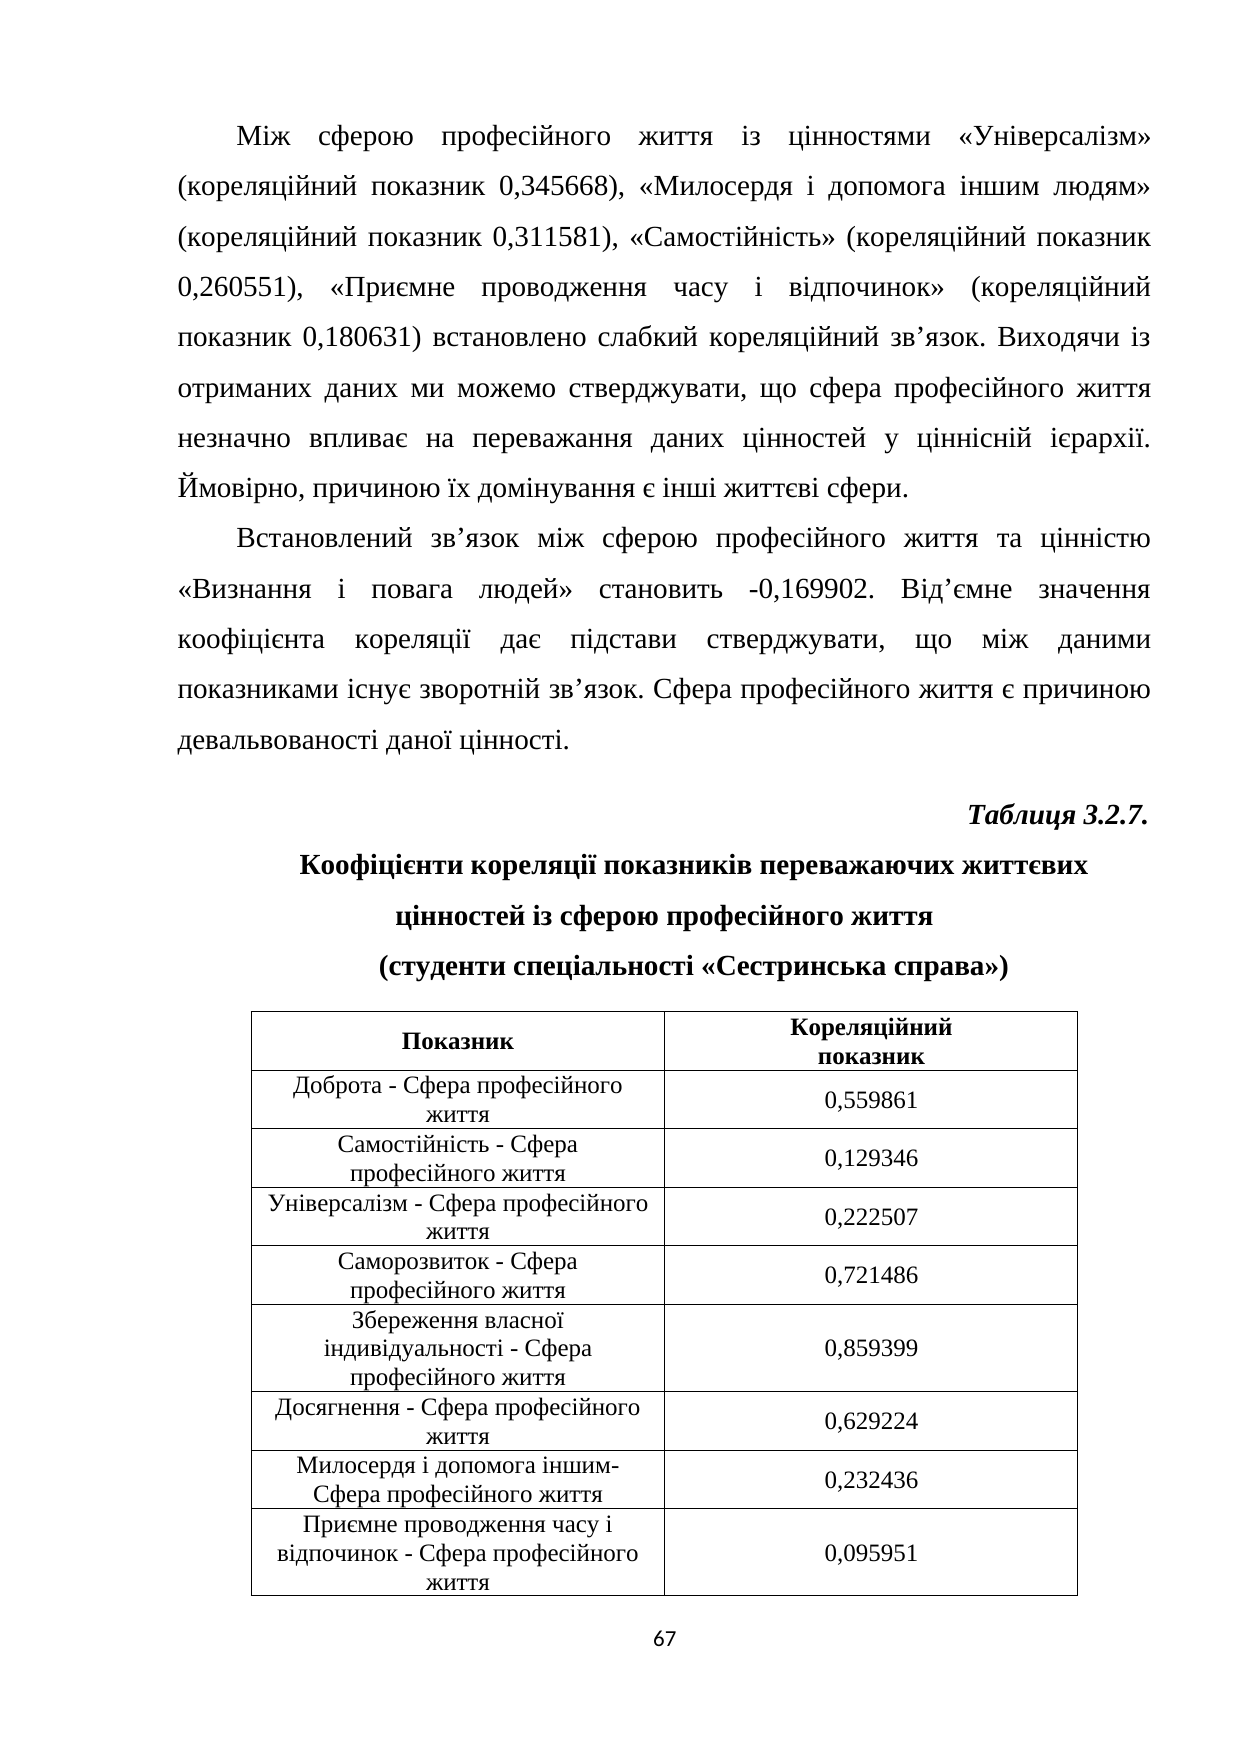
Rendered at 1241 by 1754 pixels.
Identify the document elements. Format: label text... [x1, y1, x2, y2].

text (студенти спеціальності «Сестринська справа») [177, 948, 1152, 982]
table_header Показник [252, 1012, 664, 1069]
table_cell Досягнення - Сфера професійного життя [252, 1392, 664, 1449]
table_cell 0,559861 [665, 1071, 1077, 1128]
table_cell 0,095951 [665, 1509, 1077, 1595]
table_cell 0,859399 [665, 1305, 1077, 1391]
table_cell Збереження власної індивідуальності - Сфера професійного життя [252, 1305, 664, 1391]
text Між сферою професійного життя із цінностями «Універсалізм» (кореляційний показник 0,345668), «Милосердя і допомога іншим людям» (кореляційний показник 0,311581), «Самостійність» (кореляційний показник 0,260551), «Приємне проводження часу і відпочинок» (кореляційний показник 0,180631) встановлено слабкий кореляційний зв’язок. Виходячи із отриманих даних ми можемо стверджувати, що сфера професійного життя незначно впливає на переважання даних цінностей у ціннісній ієрархії. Ймовірно, причиною їх домінування є інші життєві сфери. [177, 118, 1152, 504]
table_cell 0,222507 [665, 1188, 1077, 1245]
table_cell Приємне проводження часу і відпочинок - Сфера професійного життя [252, 1509, 664, 1595]
table_cell 0,721486 [665, 1246, 1077, 1304]
text Таблиця 3.2.7. [177, 797, 1152, 831]
text Встановлений зв’язок між сферою професійного життя та цінністю «Визнання і повага людей» становить -0,169902. Від’ємне значення коофіцієнта кореляції дає підстави стверджувати, що між даними показниками існує зворотній зв’язок. Сфера професійного життя є причиною девальвованості даної цінності. [177, 521, 1152, 755]
table_cell 0,129346 [665, 1129, 1077, 1187]
table_cell Самостійність - Сфера професійного життя [252, 1129, 664, 1187]
table_cell Доброта - Сфера професійного життя [252, 1071, 664, 1128]
table_cell Саморозвиток - Сфера професійного життя [252, 1246, 664, 1304]
text Коофіцієнти кореляції показників переважаючих життєвих цінностей із сферою професійного життя [177, 847, 1152, 931]
table_cell Універсалізм - Сфера професійного життя [252, 1188, 664, 1245]
table_cell 0,629224 [665, 1392, 1077, 1449]
table_cell Милосердя і допомога іншим- Сфера професійного життя [252, 1451, 664, 1508]
table_header Кореляційний показник [665, 1012, 1077, 1069]
table_cell 0,232436 [665, 1451, 1077, 1508]
